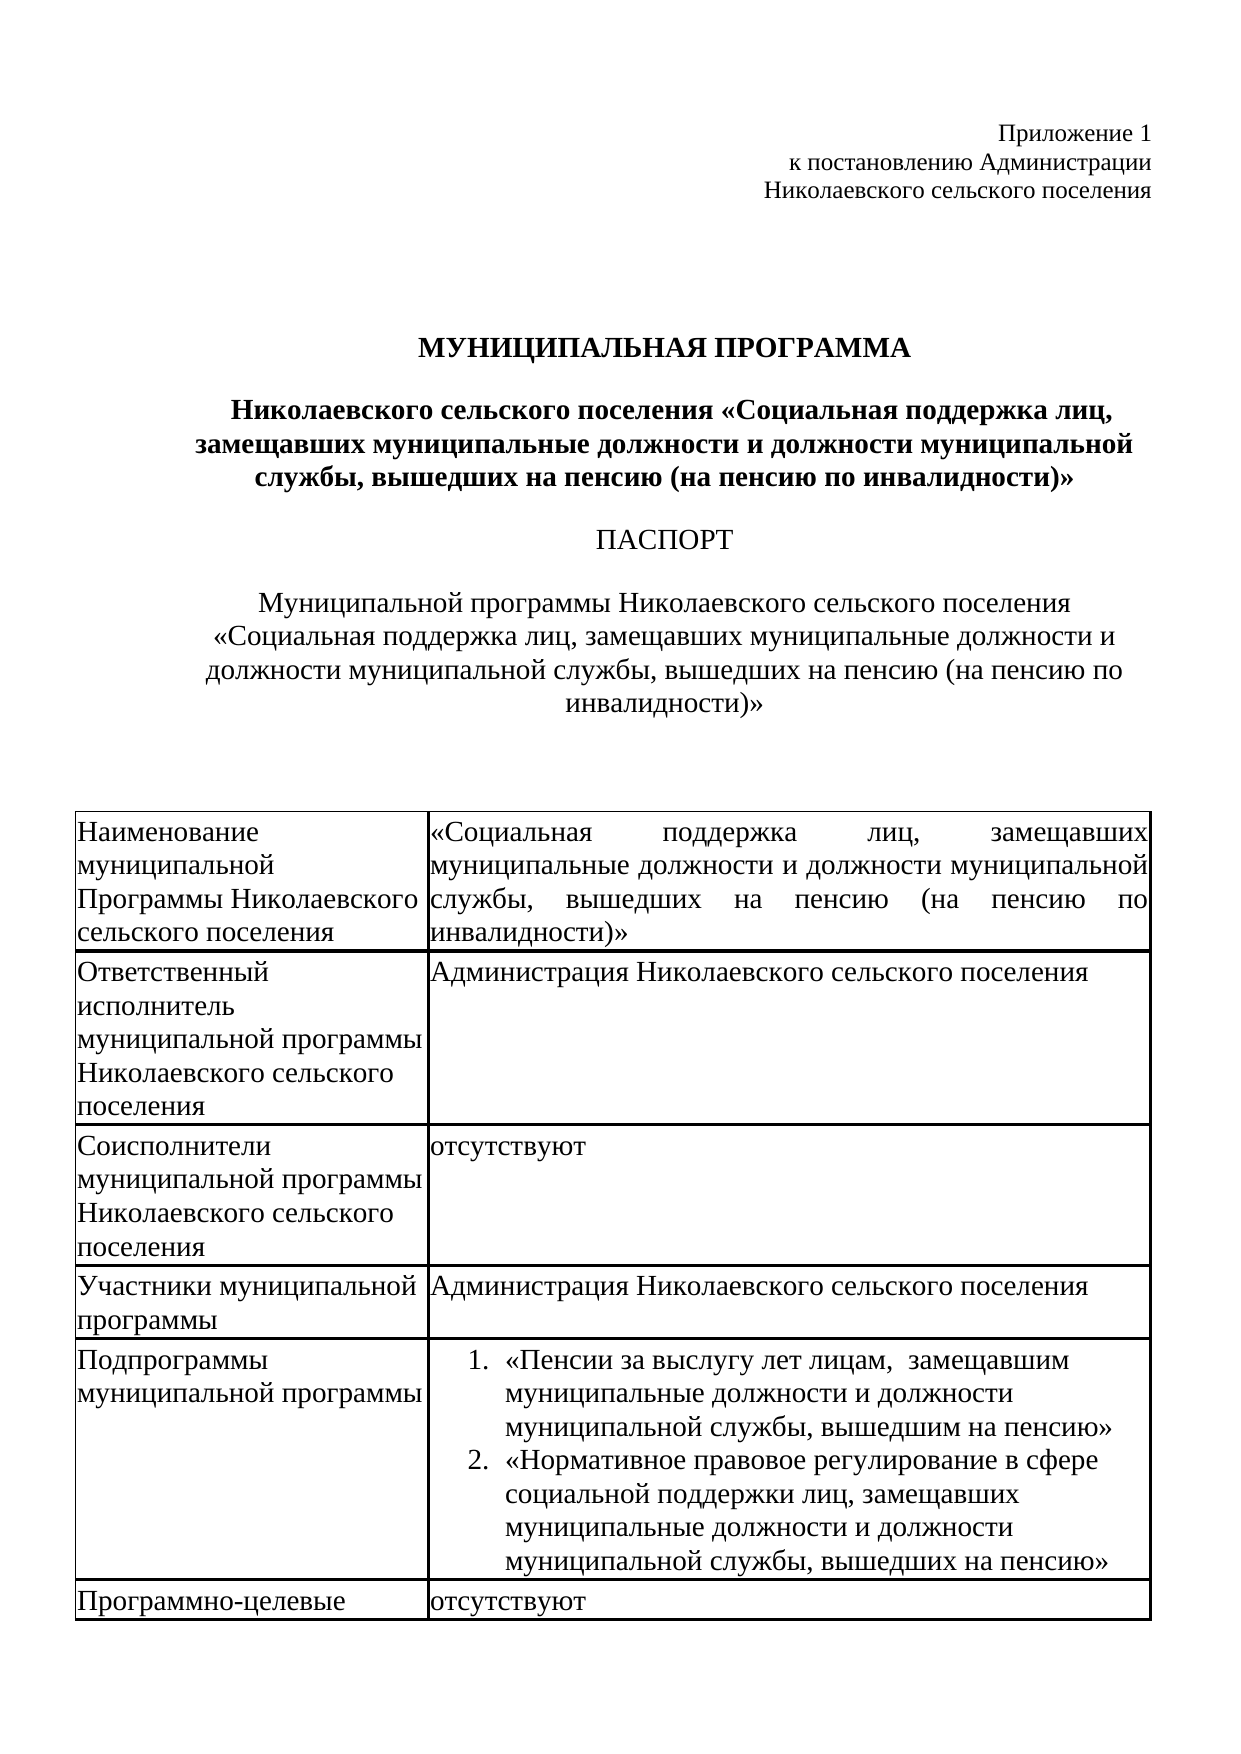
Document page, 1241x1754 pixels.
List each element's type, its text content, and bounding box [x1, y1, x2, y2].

table_cell отсутствуют [430, 1581, 1149, 1618]
table_cell Администрация Николаевского сельского поселения [430, 1267, 1149, 1337]
table_header Наименование муниципальной Программы Николаевского сельского поселения [76, 812, 427, 949]
table_cell Подпрограммы муниципальной программы [76, 1340, 427, 1578]
text МУНИЦИПАЛЬНАЯ ПРОГРАММА [177, 330, 1152, 363]
table_cell «Пенсии за выслугу лет лицам, замещавшим муниципальные должности и должности муниципальной службы, вышедшим на пенсию» «Нормативное правовое регулирование в сфере социальной поддержки лиц, замещавших муниципальные должности и должности муниципальной службы, вышедших на пенсию» [430, 1340, 1149, 1578]
text к постановлению Администрации [177, 147, 1152, 176]
text Муниципальной программы Николаевского сельского поселения «Социальная поддержка лиц, замещавших муниципальные должности и должности муниципальной службы, вышедших на пенсию (на пенсию по инвалидности)» [177, 585, 1152, 719]
table_cell отсутствуют [430, 1126, 1149, 1264]
table_header «Социальная поддержка лиц, замещавших муниципальные должности и должности муниципальной службы, вышедших на пенсию (на пенсию по инвалидности)» [430, 812, 1149, 949]
table_cell Ответственный исполнитель муниципальной программы Николаевского сельского поселения [76, 953, 427, 1123]
table_cell Участники муниципальной программы [76, 1267, 427, 1337]
text Приложение 1 [177, 118, 1152, 147]
text ПАСПОРТ [177, 522, 1152, 556]
text Николаевского сельского поселения [177, 176, 1152, 204]
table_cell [76, 1581, 427, 1618]
text Николаевского сельского поселения «Социальная поддержка лиц, замещавших муниципальные должности и должности муниципальной службы, вышедших на пенсию (на пенсию по инвалидности)» [177, 392, 1152, 493]
table_cell Соисполнители муниципальной программы Николаевского сельского поселения [76, 1126, 427, 1264]
table_cell Администрация Николаевского сельского поселения [430, 953, 1149, 1123]
